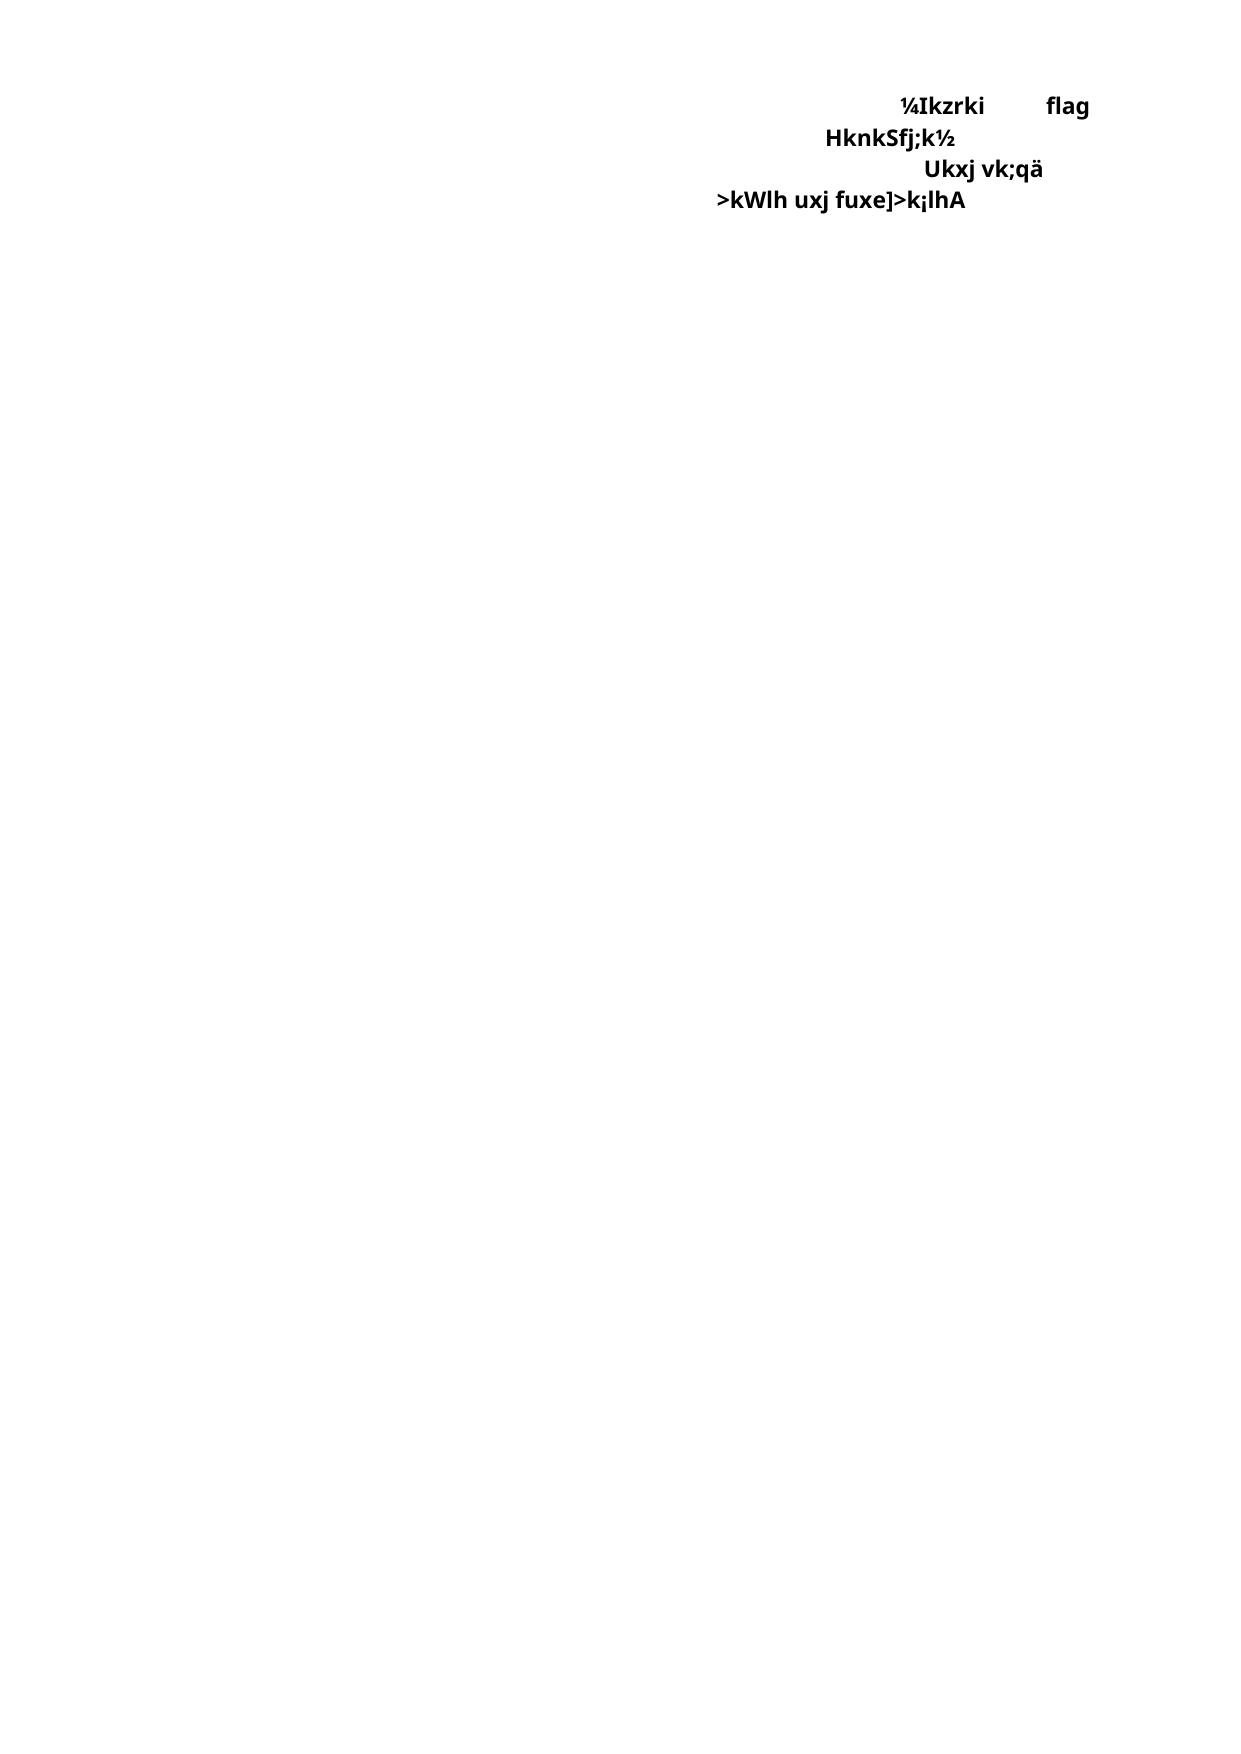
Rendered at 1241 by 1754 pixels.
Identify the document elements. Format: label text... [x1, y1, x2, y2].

text ¼Ikzrki flag HknkSfj;k½ [825, 90, 1090, 153]
text Ukxj vk;qä [862, 153, 1090, 184]
text >kWlh uxj fuxe]>k¡lhA [300, 184, 1090, 215]
